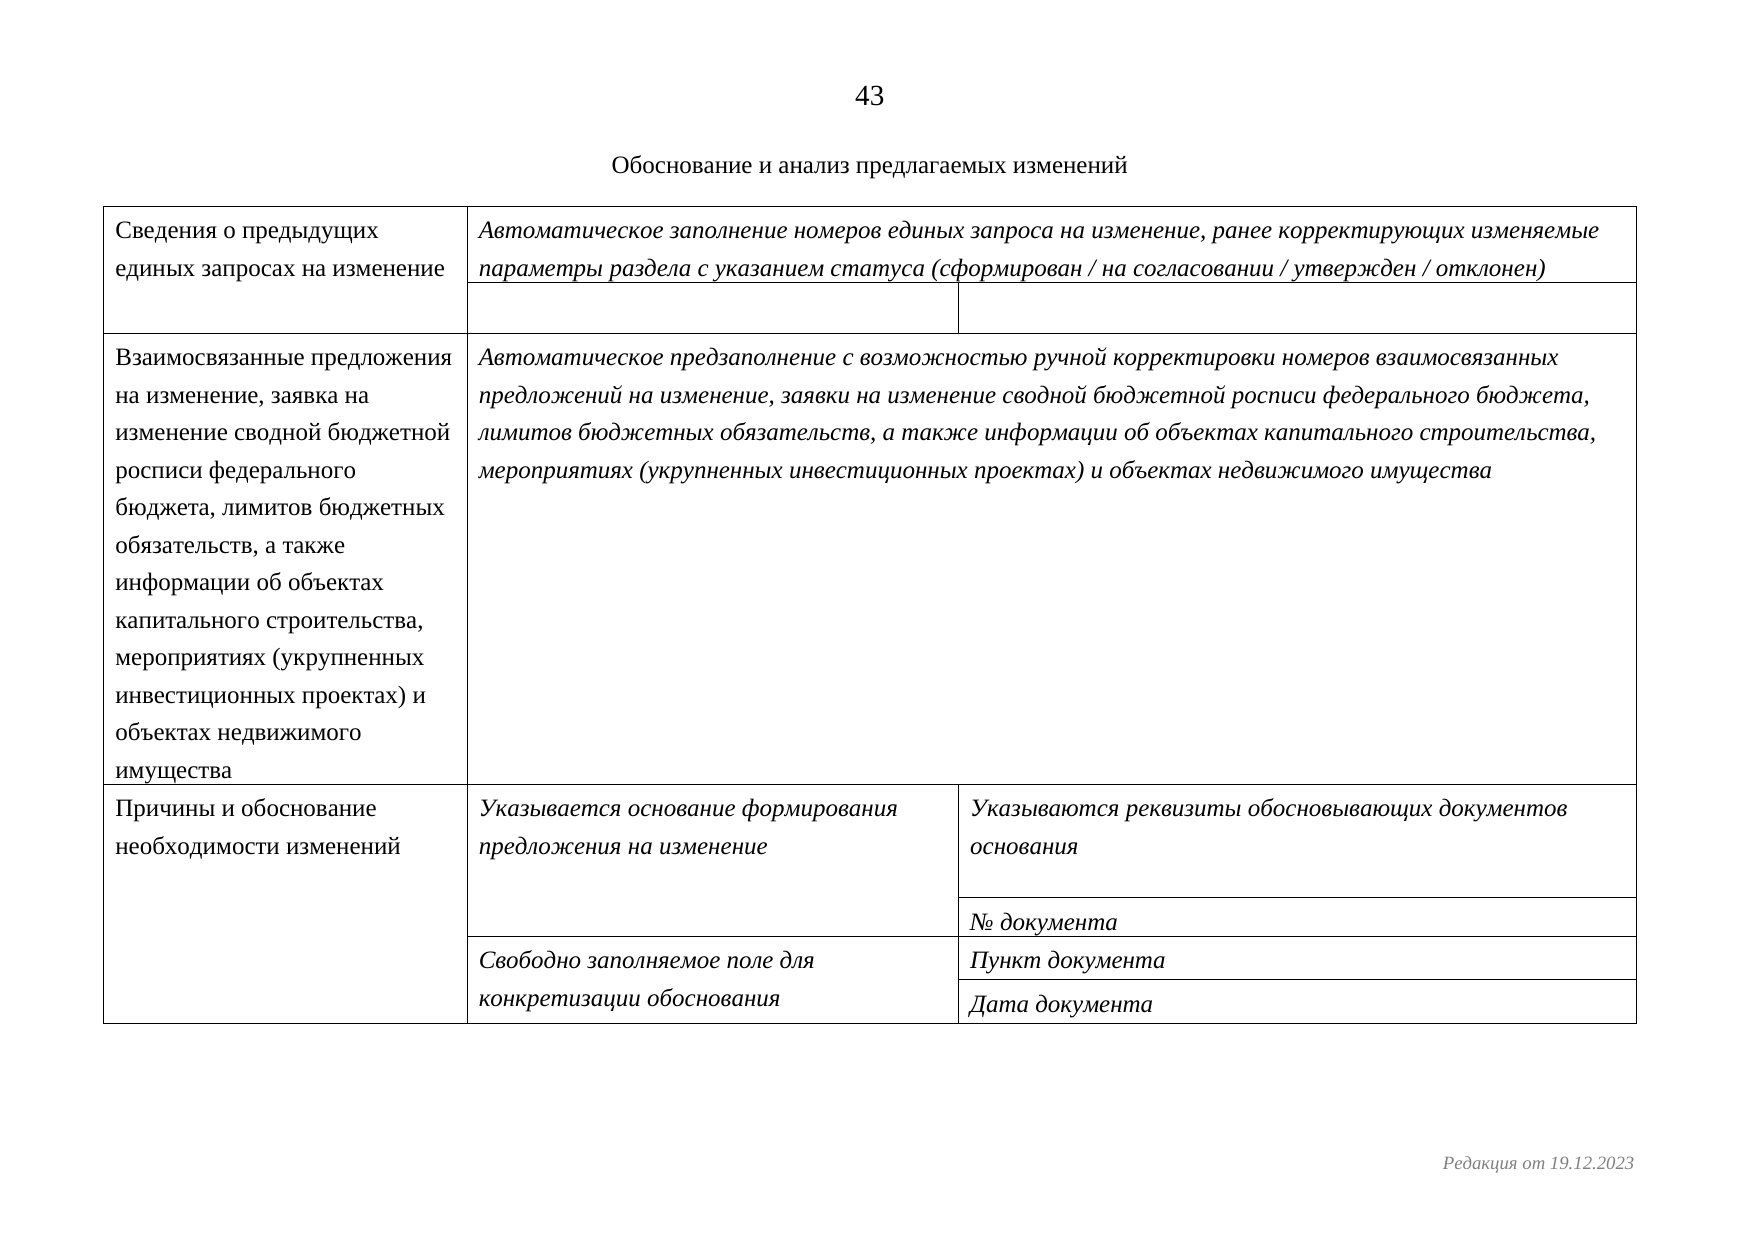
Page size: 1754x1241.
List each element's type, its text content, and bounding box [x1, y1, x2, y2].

table_cell № документа [959, 898, 1636, 936]
table_cell Дата документа [959, 980, 1636, 1022]
table_cell Автоматическое предзаполнение с возможностью ручной корректировки номеров взаимосвязанных предложений на изменение, заявки на изменение сводной бюджетной росписи федерального бюджета, лимитов бюджетных обязательств, а также информации об объектах капитального строительства, мероприятиях (укрупненных инвестиционных проектах) и объектах недвижимого имущества [468, 334, 1636, 784]
table_cell Взаимосвязанные предложения на изменение, заявка на изменение сводной бюджетной росписи федерального бюджета, лимитов бюджетных обязательств, а также информации об объектах капитального строительства, мероприятиях (укрупненных инвестиционных проектах) и объектах недвижимого имущества [104, 334, 467, 784]
table_cell Указываются реквизиты обосновывающих документов основания [959, 785, 1636, 897]
table_cell Указывается основание формирования предложения на изменение [468, 785, 958, 936]
table_cell [468, 283, 958, 333]
table_cell Причины и обоснование необходимости изменений [104, 785, 467, 1022]
table_cell [959, 283, 1636, 333]
table_header Сведения о предыдущих единых запросах на изменение [104, 207, 467, 333]
table_cell Свободно заполняемое поле для конкретизации обоснования [468, 937, 958, 1022]
text Обоснование и анализ предлагаемых изменений [103, 143, 1636, 181]
table_cell Пункт документа [959, 937, 1636, 979]
table_header Автоматическое заполнение номеров единых запроса на изменение, ранее корректирующих изменяемые параметры раздела с указанием статуса (сформирован / на согласовании / утвержден / отклонен) [468, 207, 1636, 282]
